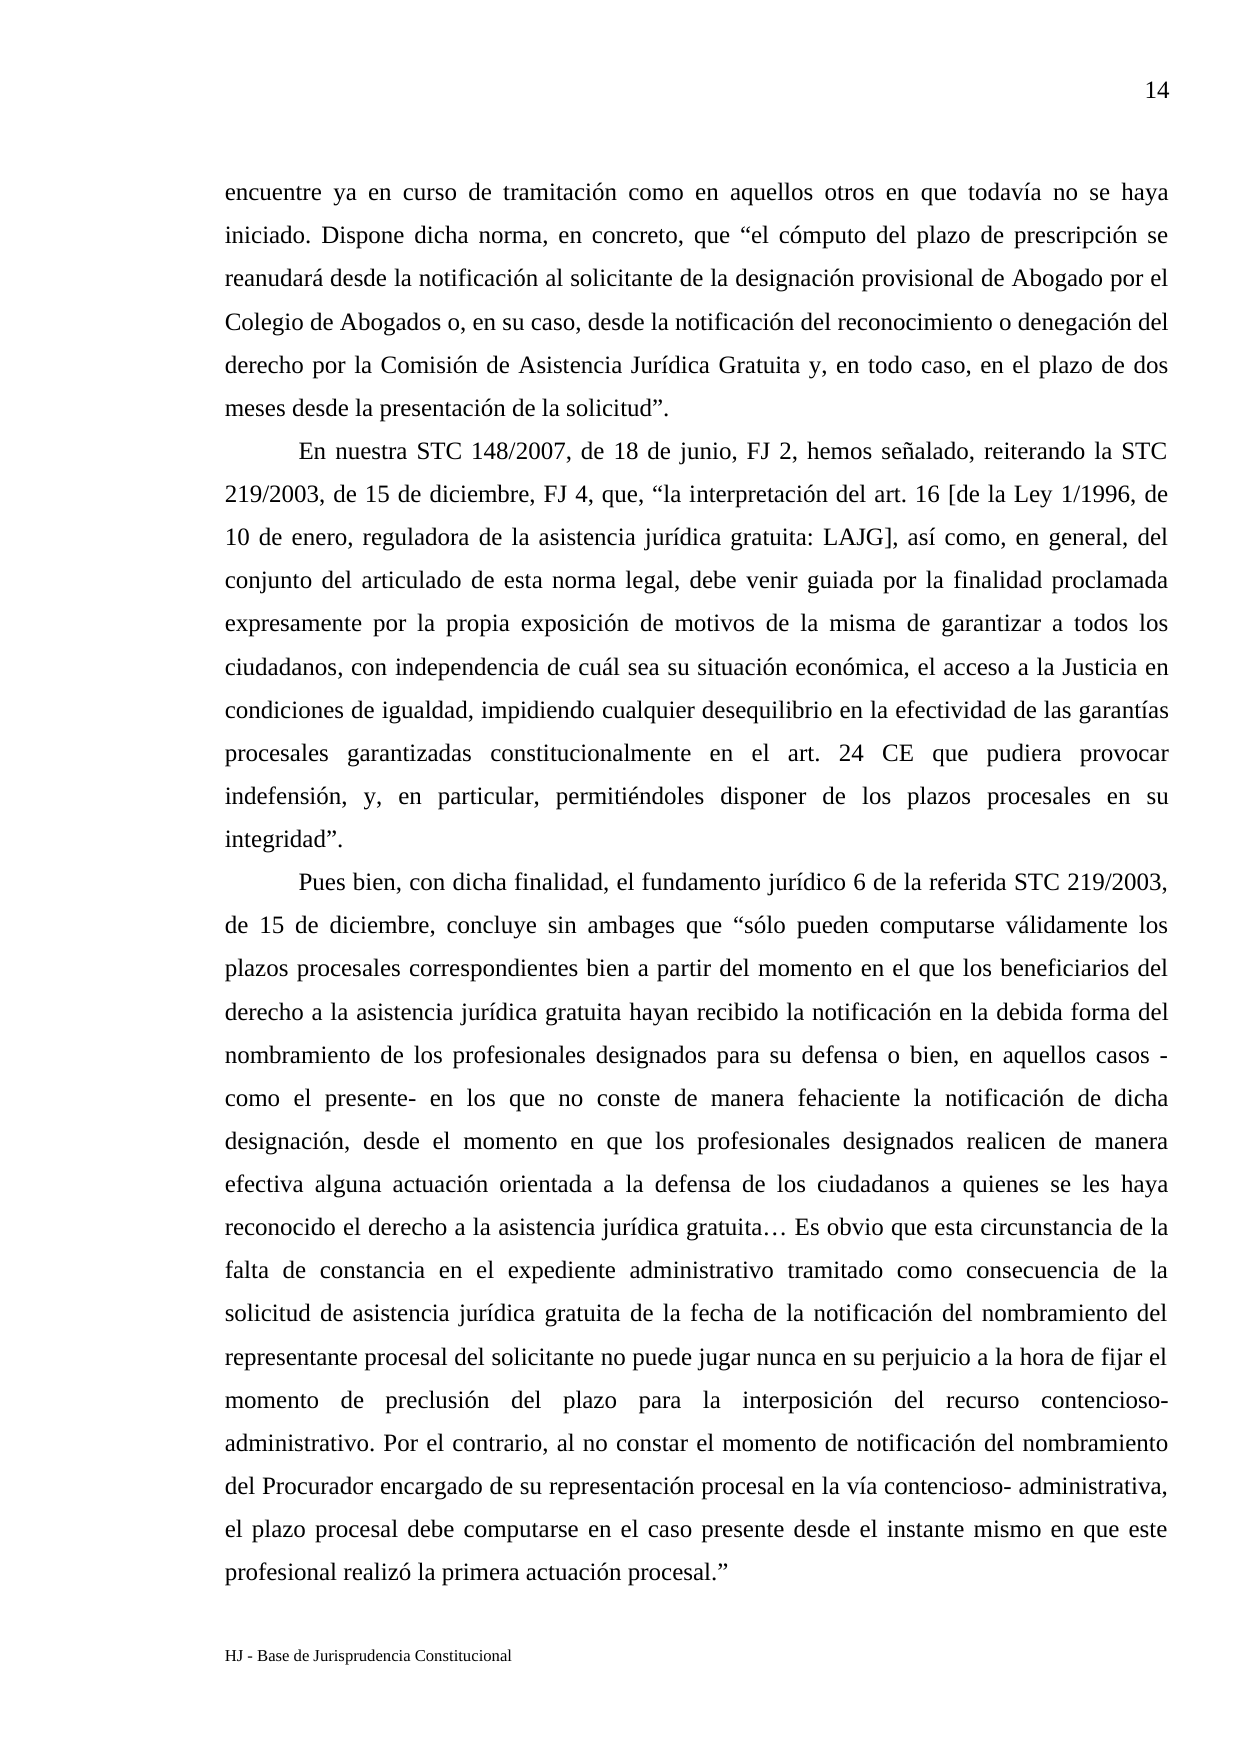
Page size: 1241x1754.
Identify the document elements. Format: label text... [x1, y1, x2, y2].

text Pues bien, con dicha finalidad, el fundamento jurídico 6 de la referida STC 219/2003, de 15 de diciembre, concluye sin ambages que “sólo pueden computarse válidamente los plazos procesales correspondientes bien a partir del momento en el que los beneficiarios del derecho a la asistencia jurídica gratuita hayan recibido la notificación en la debida forma del nombramiento de los profesionales designados para su defensa o bien, en aquellos casos -como el presente- en los que no conste de manera fehaciente la notificación de dicha designación, desde el momento en que los profesionales designados realicen de manera efectiva alguna actuación orientada a la defensa de los ciudadanos a quienes se les haya reconocido el derecho a la asistencia jurídica gratuita… Es obvio que esta circunstancia de la falta de constancia en el expediente administrativo tramitado como consecuencia de la solicitud de asistencia jurídica gratuita de la fecha de la notificación del nombramiento del representante procesal del solicitante no puede jugar nunca en su perjuicio a la hora de fijar el momento de preclusión del plazo para la interposición del recurso contencioso- administrativo. Por el contrario, al no constar el momento de notificación del nombramiento del Procurador encargado de su representación procesal en la vía contencioso- administrativa, el plazo procesal debe computarse en el caso presente desde el instante mismo en que este profesional realizó la primera actuación procesal.” [224, 867, 1169, 1586]
text En nuestra STC 148/2007, de 18 de junio, FJ 2, hemos señalado, reiterando la STC 219/2003, de 15 de diciembre, FJ 4, que, “la interpretación del art. 16 [de la Ley 1/1996, de 10 de enero, reguladora de la asistencia jurídica gratuita: LAJG], así como, en general, del conjunto del articulado de esta norma legal, debe venir guiada por la finalidad proclamada expresamente por la propia exposición de motivos de la misma de garantizar a todos los ciudadanos, con independencia de cuál sea su situación económica, el acceso a la Justicia en condiciones de igualdad, impidiendo cualquier desequilibrio en la efectividad de las garantías procesales garantizadas constitucionalmente en el art. 24 CE que pudiera provocar indefensión, y, en particular, permitiéndoles disponer de los plazos procesales en su integridad”. [224, 436, 1169, 853]
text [224, 177, 1169, 422]
